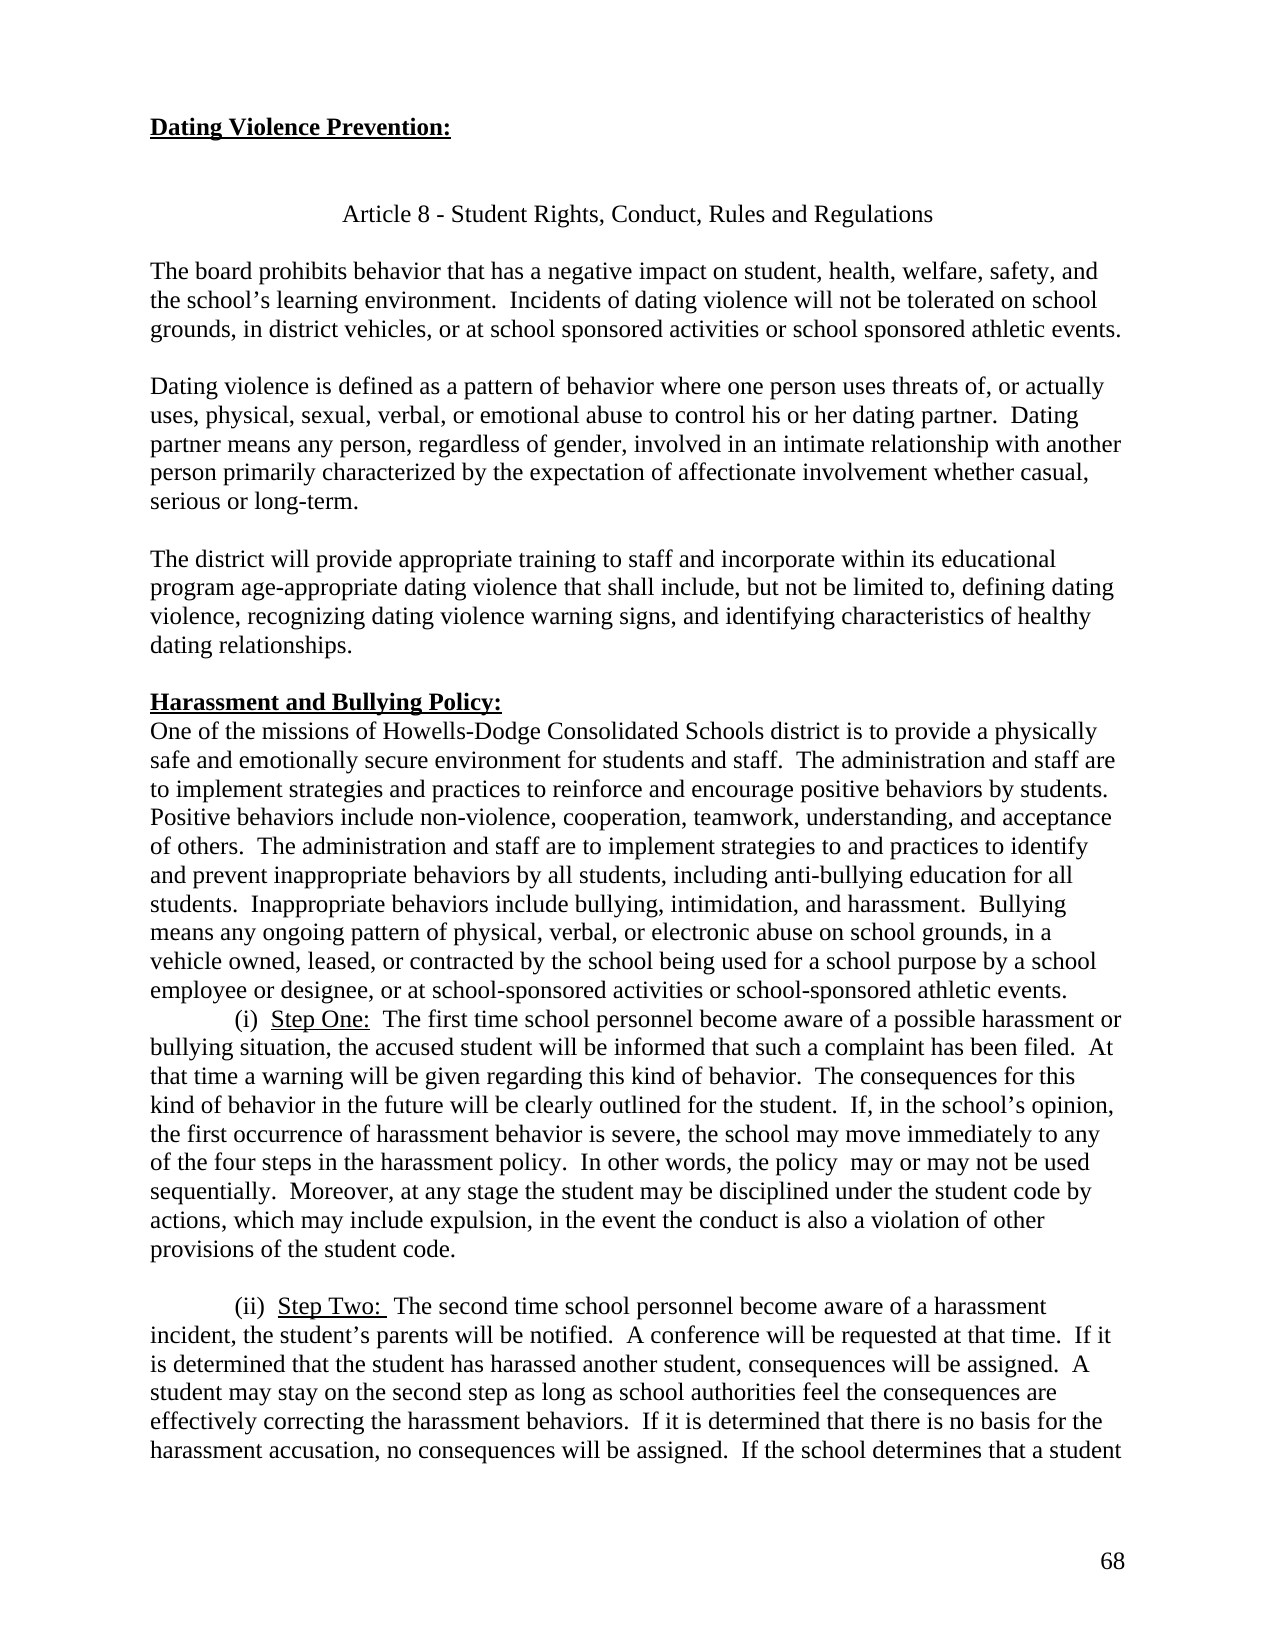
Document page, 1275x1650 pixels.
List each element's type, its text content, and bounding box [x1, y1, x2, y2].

text Harassment and Bullying Policy: [150, 687, 1125, 716]
text The board prohibits behavior that has a negative impact on student, health, welfare, safety, and the school’s learning environment. Incidents of dating violence will not be tolerated on school grounds, in district vehicles, or at school sponsored activities or school sponsored athletic events. [150, 256, 1125, 342]
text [150, 1291, 1125, 1464]
text Dating violence is defined as a pattern of behavior where one person uses threats of, or actually uses, physical, sexual, verbal, or emotional abuse to control his or her dating partner. Dating partner means any person, regardless of gender, involved in an intimate relationship with another person primarily characterized by the expectation of affectionate involvement whether casual, serious or long-term. [150, 371, 1125, 515]
text Dating Violence Prevention: [150, 112, 1125, 141]
title Article 8 - Student Rights, Conduct, Rules and Regulations [150, 199, 1125, 227]
text The district will provide appropriate training to staff and incorporate within its educational program age-appropriate dating violence that shall include, but not be limited to, defining dating violence, recognizing dating violence warning signs, and identifying characteristics of healthy dating relationships. [150, 544, 1125, 659]
text (i) Step One: The first time school personnel become aware of a possible harassment or bullying situation, the accused student will be informed that such a complaint has been filed. At that time a warning will be given regarding this kind of behavior. The consequences for this kind of behavior in the future will be clearly outlined for the student. If, in the school’s opinion, the first occurrence of harassment behavior is severe, the school may move immediately to any of the four steps in the harassment policy. In other words, the policy may or may not be used sequentially. Moreover, at any stage the student may be disciplined under the student code by actions, which may include expulsion, in the event the conduct is also a violation of other provisions of the student code. [150, 1004, 1125, 1262]
text One of the missions of Howells-Dodge Consolidated Schools district is to provide a physically safe and emotionally secure environment for students and staff. The administration and staff are to implement strategies and practices to reinforce and encourage positive behaviors by students. Positive behaviors include non-violence, cooperation, teamwork, understanding, and acceptance of others. The administration and staff are to implement strategies to and practices to identify and prevent inappropriate behaviors by all students, including anti-bullying education for all students. Inappropriate behaviors include bullying, intimidation, and harassment. Bullying means any ongoing pattern of physical, verbal, or electronic abuse on school grounds, in a vehicle owned, leased, or contracted by the school being used for a school purpose by a school employee or designee, or at school-sponsored activities or school-sponsored athletic events. [150, 716, 1125, 1004]
